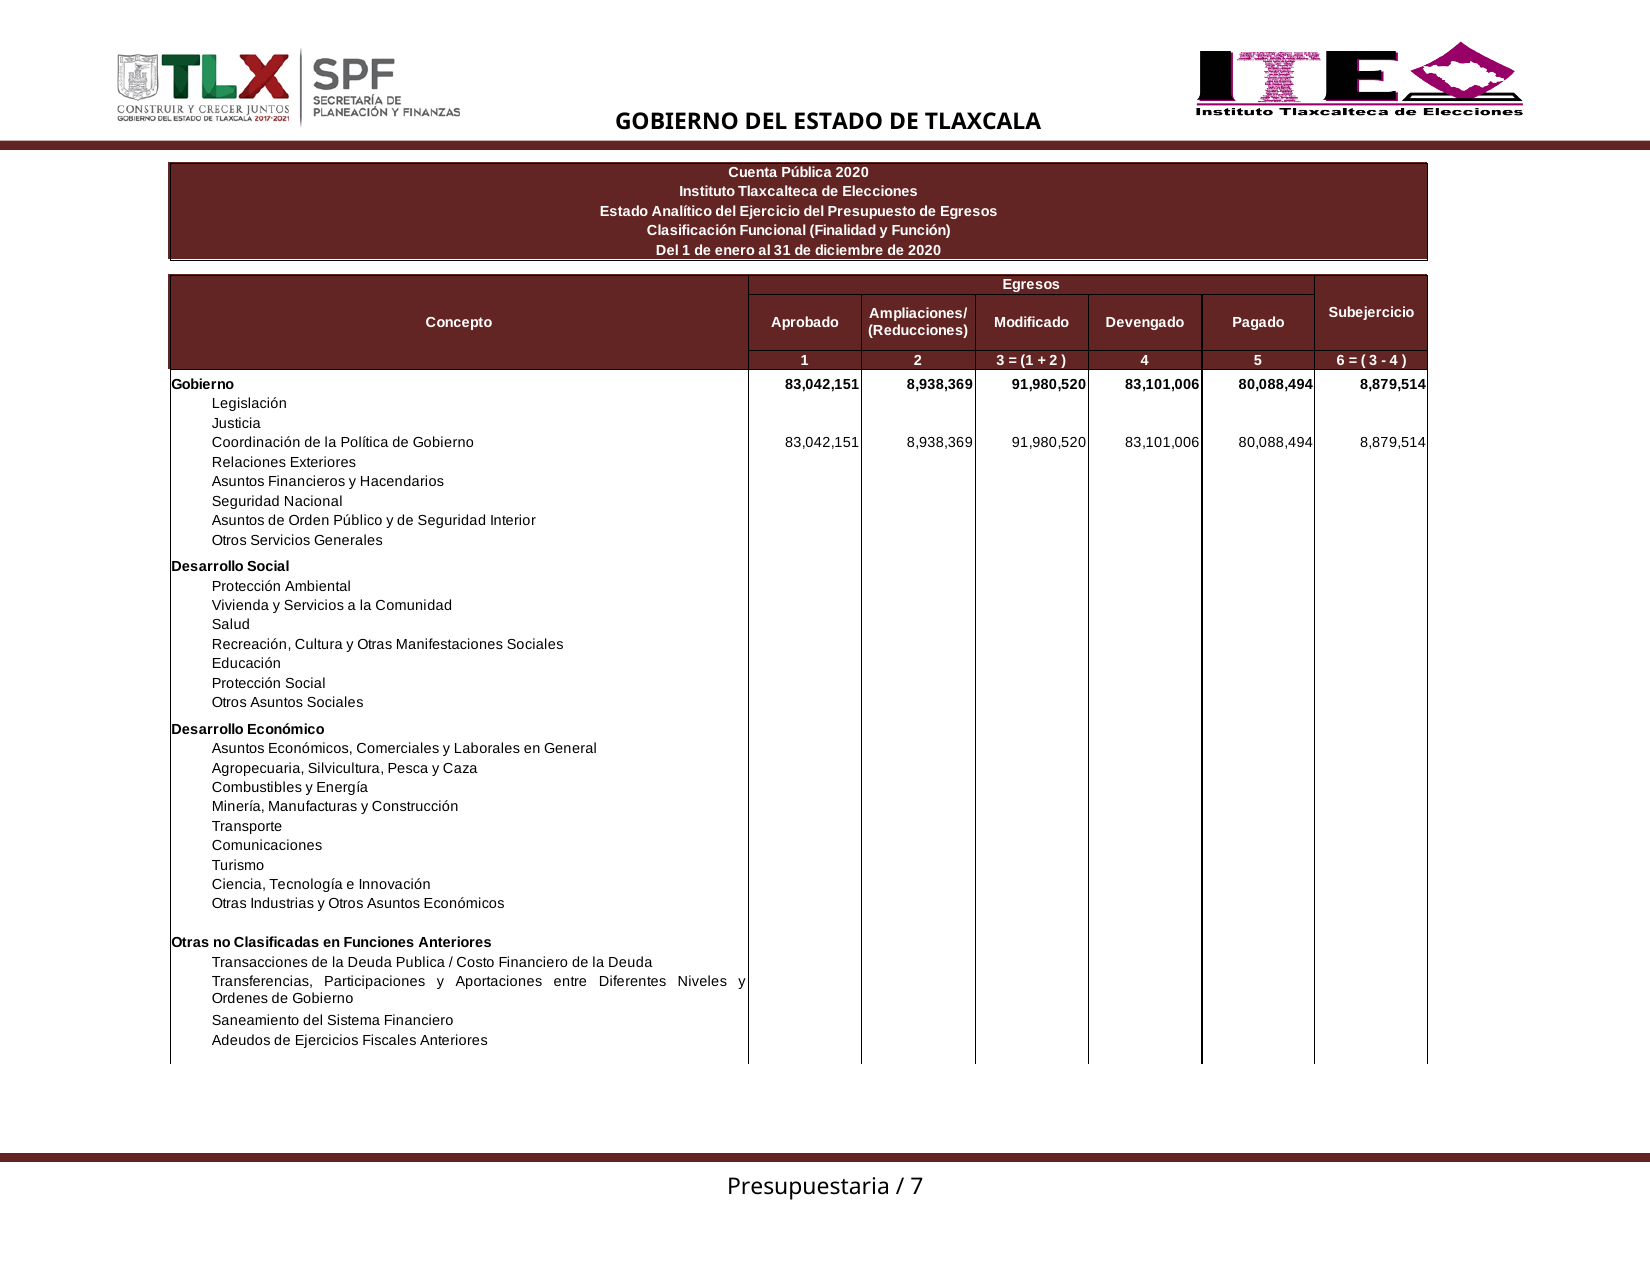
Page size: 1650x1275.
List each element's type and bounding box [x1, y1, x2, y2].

picture [112, 43, 465, 128]
picture [1185, 37, 1538, 121]
